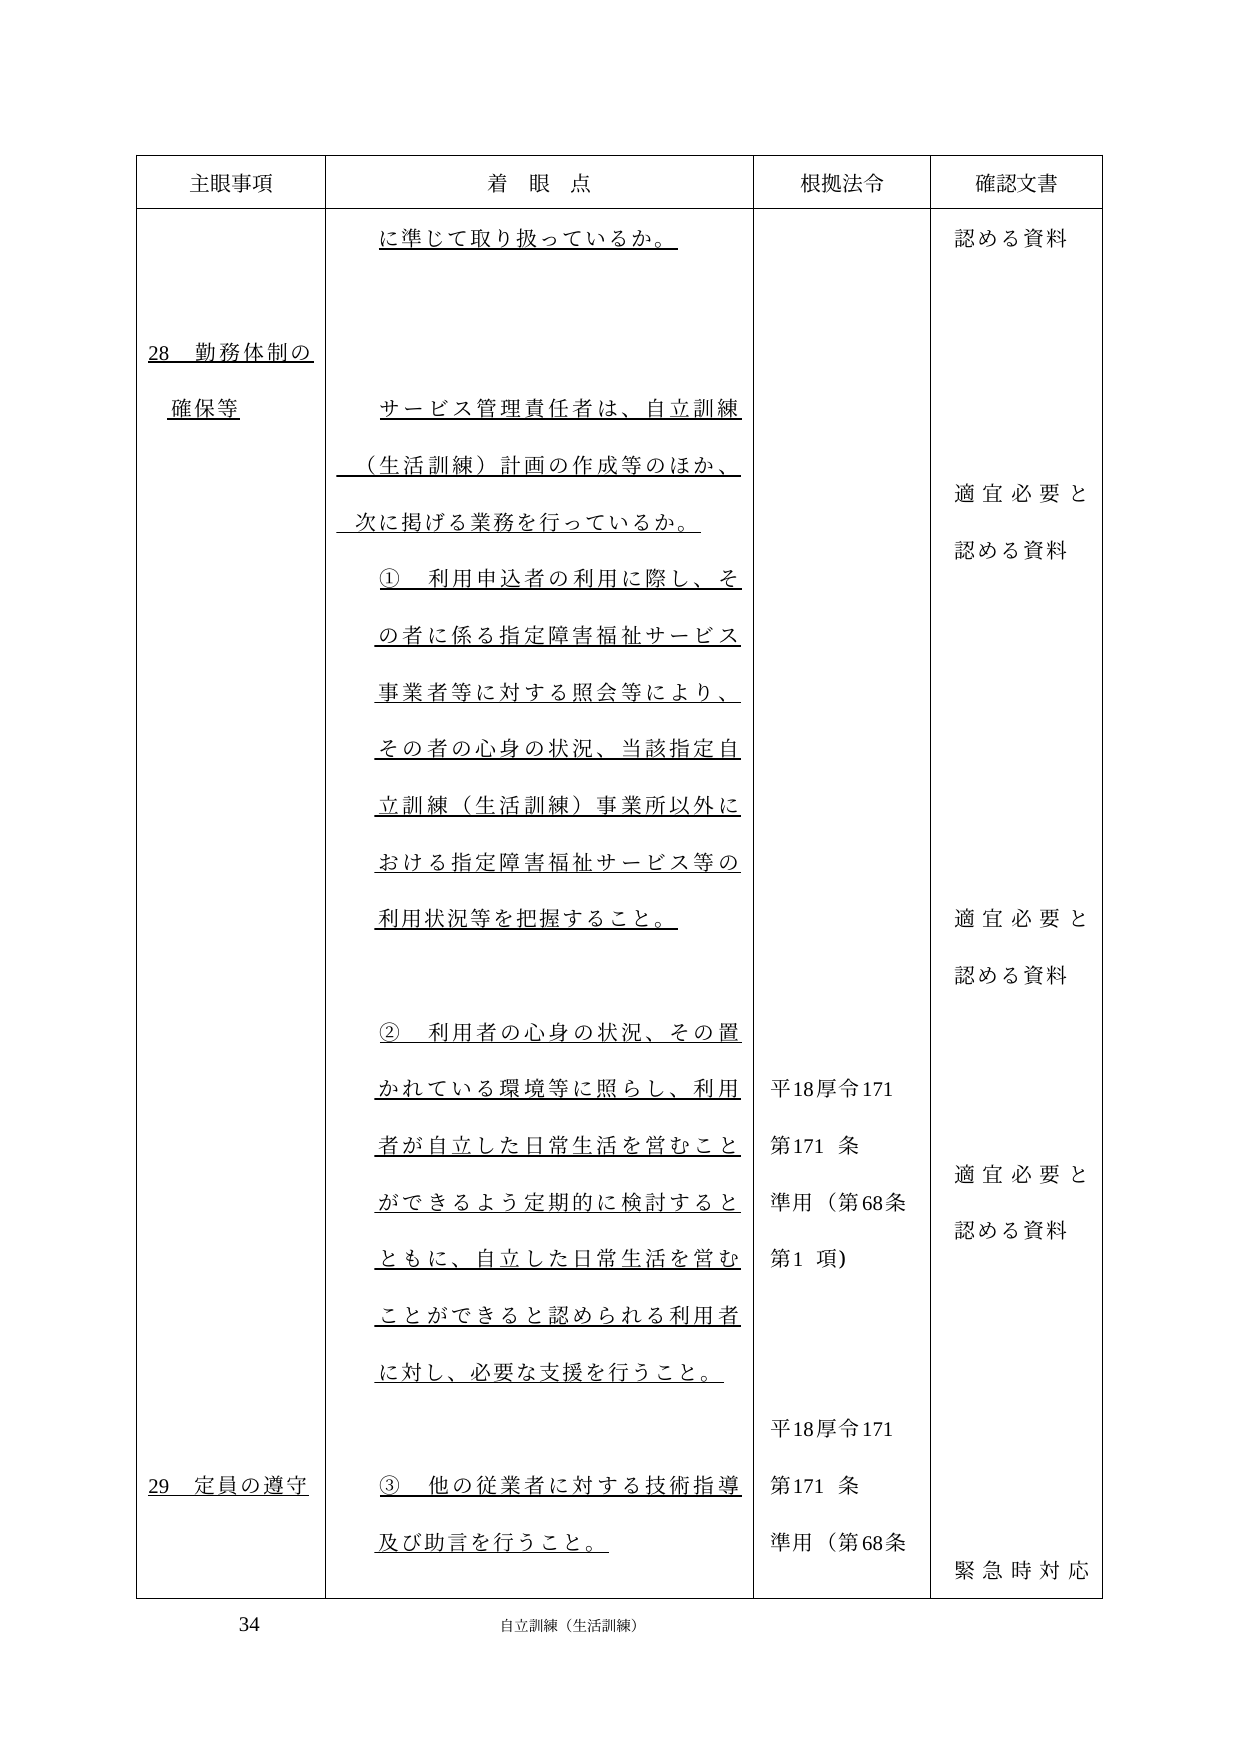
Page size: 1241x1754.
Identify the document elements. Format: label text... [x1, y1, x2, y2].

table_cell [754, 209, 930, 1598]
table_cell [137, 209, 325, 1598]
table_header 着 眼 点 [326, 156, 753, 208]
table_header 確認文書 [931, 156, 1102, 208]
table_header 主眼事項 [137, 156, 325, 208]
table_header 根拠法令 [754, 156, 930, 208]
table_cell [931, 209, 1102, 1598]
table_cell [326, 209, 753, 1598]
